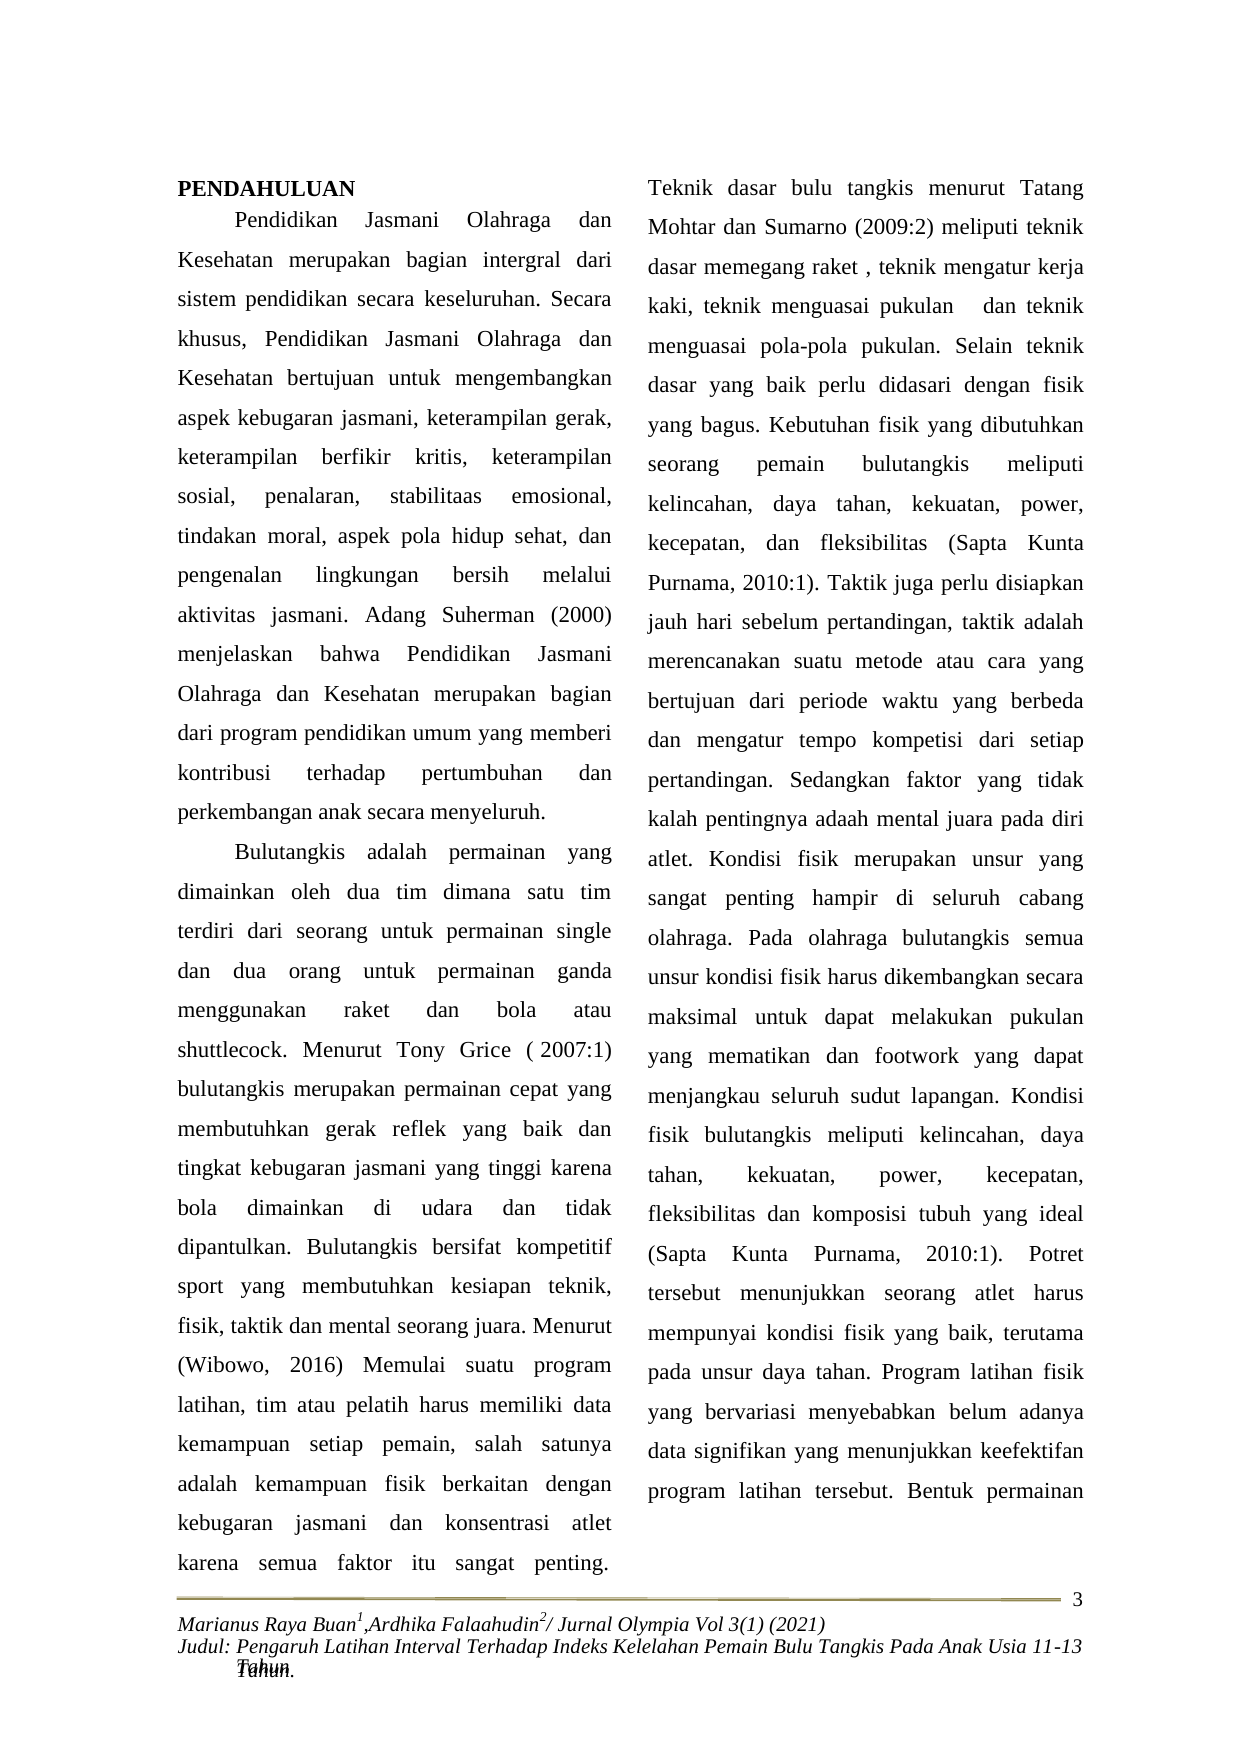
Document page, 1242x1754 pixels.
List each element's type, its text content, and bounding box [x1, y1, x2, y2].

text Pendidikan Jasmani Olahraga dan Kesehatan merupakan bagian intergral dari sistem pendidikan secara keseluruhan. Secara khusus, Pendidikan Jasmani Olahraga dan Kesehatan bertujuan untuk mengembangkan aspek kebugaran jasmani, keterampilan gerak, keterampilan berfikir kritis, keterampilan sosial, penalaran, stabilitaas emosional, tindakan moral, aspek pola hidup sehat, dan pengenalan lingkungan bersih melalui aktivitas jasmani. Adang Suherman (2000) menjelaskan bahwa Pendidikan Jasmani Olahraga dan Kesehatan merupakan bagian dari program pendidikan umum yang memberi kontribusi terhadap pertumbuhan dan perkembangan anak secara menyeluruh. [177, 206, 612, 825]
text Bulutangkis adalah permainan yang dimainkan oleh dua tim dimana satu tim terdiri dari seorang untuk permainan single dan dua orang untuk permainan ganda menggunakan raket dan bola atau shuttlecock. Menurut Tony Grice ( 2007:1) bulutangkis merupakan permainan cepat yang membutuhkan gerak reflek yang baik dan tingkat kebugaran jasmani yang tinggi karena bola dimainkan di udara dan tidak dipantulkan. Bulutangkis bersifat kompetitif sport yang membutuhkan kesiapan teknik, fisik, taktik dan mental seorang juara. Menurut (Wibowo, 2016) Memulai suatu program latihan, tim atau pelatih harus memiliki data kemampuan setiap pemain, salah satunya adalah kemampuan fisik berkaitan dengan kebugaran jasmani dan konsentrasi atlet karena semua faktor itu sangat penting. [177, 838, 612, 1575]
text PENDAHULUAN [177, 175, 608, 202]
